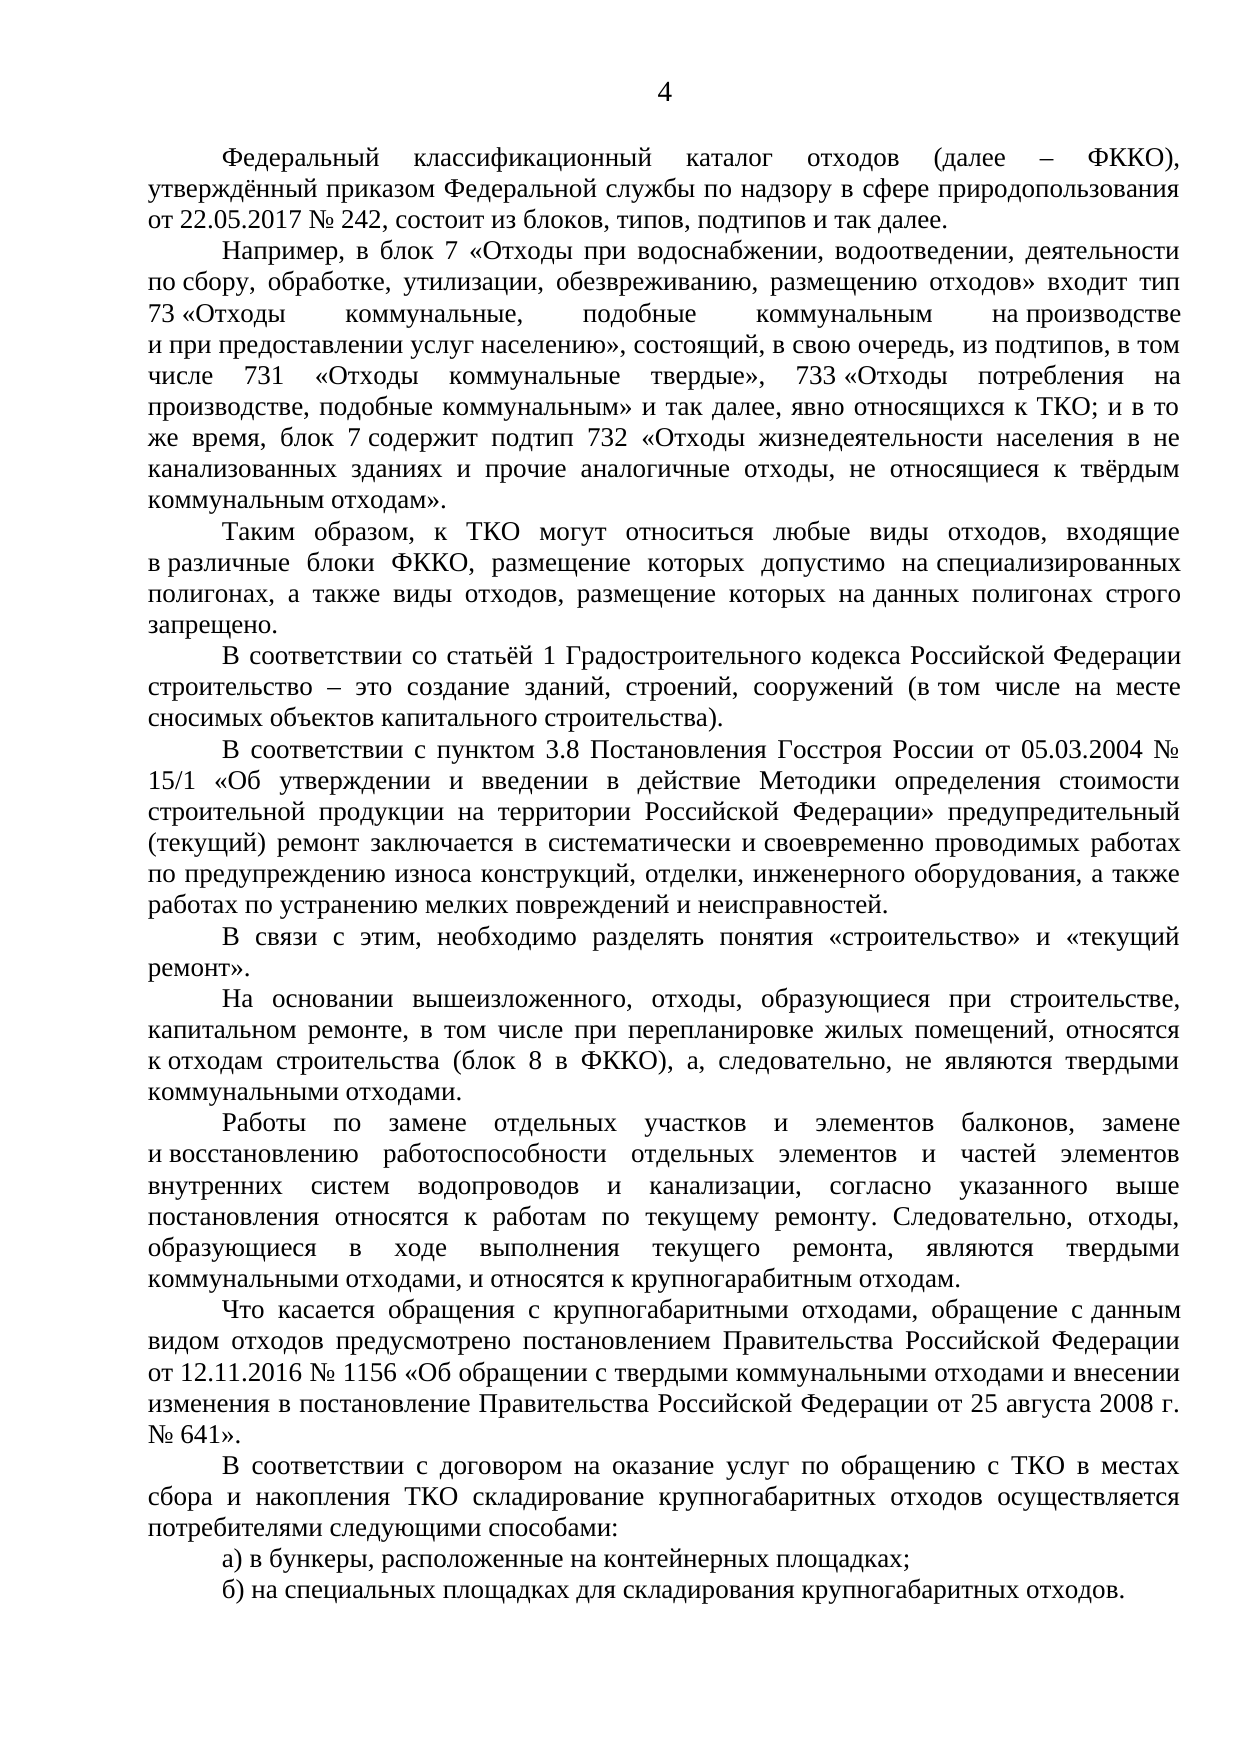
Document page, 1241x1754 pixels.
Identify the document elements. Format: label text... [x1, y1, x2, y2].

text б) на специальных площадках для складирования крупногабаритных отходов. [148, 1574, 1181, 1605]
text В соответствии с пунктом 3.8 Постановления Госстроя России от 05.03.2004 № 15/1 «Об утверждении и введении в действие Методики определения стоимости строительной продукции на территории Российской Федерации» предупредительный (текущий) ремонт заключается в систематически и своевременно проводимых работах по предупреждению износа конструкций, отделки, инженерного оборудования, а также работах по устранению мелких повреждений и неисправностей. [148, 733, 1181, 919]
text Таким образом, к ТКО могут относиться любые виды отходов, входящие в различные блоки ФККО, размещение которых допустимо на специализированных полигонах, а также виды отходов, размещение которых на данных полигонах строго запрещено. [148, 515, 1181, 639]
text Что касается обращения с крупногабаритными отходами, обращение с данным видом отходов предусмотрено постановлением Правительства Российской Федерации от 12.11.2016 № 1156 «Об обращении с твердыми коммунальными отходами и внесении изменения в постановление Правительства Российской Федерации от 25 августа 2008 г. № 641». [148, 1293, 1181, 1449]
text В связи с этим, необходимо разделять понятия «строительство» и «текущий ремонт». [148, 919, 1181, 982]
text Например, в блок 7 «Отходы при водоснабжении, водоотведении, деятельности по сбору, обработке, утилизации, обезвреживанию, размещению отходов» входит тип 73 «Отходы коммунальные, подобные коммунальным на производстве и при предоставлении услуг населению», состоящий, в свою очередь, из подтипов, в том числе 731 «Отходы коммунальные твердые», 733 «Отходы потребления на производстве, подобные коммунальным» и так далее, явно относящихся к ТКО; и в то же время, блок 7 содержит подтип 732 «Отходы жизнедеятельности населения в не канализованных зданиях и прочие аналогичные отходы, не относящиеся к твёрдым коммунальным отходам». [148, 234, 1181, 515]
text На основании вышеизложенного, отходы, образующиеся при строительстве, капитальном ремонте, в том числе при перепланировке жилых помещений, относятся к отходам строительства (блок 8 в ФККО), а, следовательно, не являются твердыми коммунальными отходами. [148, 982, 1181, 1106]
text Работы по замене отдельных участков и элементов балконов, замене и восстановлению работоспособности отдельных элементов и частей элементов внутренних систем водопроводов и канализации, согласно указанного выше постановления относятся к работам по текущему ремонту. Следовательно, отходы, образующиеся в ходе выполнения текущего ремонта, являются твердыми коммунальными отходами, и относятся к крупногарабитным отходам. [148, 1106, 1181, 1293]
text Федеральный классификационный каталог отходов (далее – ФККО), утверждённый приказом Федеральной службы по надзору в сфере природопользования от 22.05.2017 № 242, состоит из блоков, типов, подтипов и так далее. [148, 141, 1181, 234]
text В соответствии со статьёй 1 Градостроительного кодекса Российской Федерации строительство – это создание зданий, строений, сооружений (в том числе на месте сносимых объектов капитального строительства). [148, 639, 1181, 733]
text В соответствии с договором на оказание услуг по обращению с ТКО в местах сбора и накопления ТКО складирование крупногабаритных отходов осуществляется потребителями следующими способами: [148, 1449, 1181, 1542]
text а) в бункеры, расположенные на контейнерных площадках; [148, 1542, 1181, 1574]
